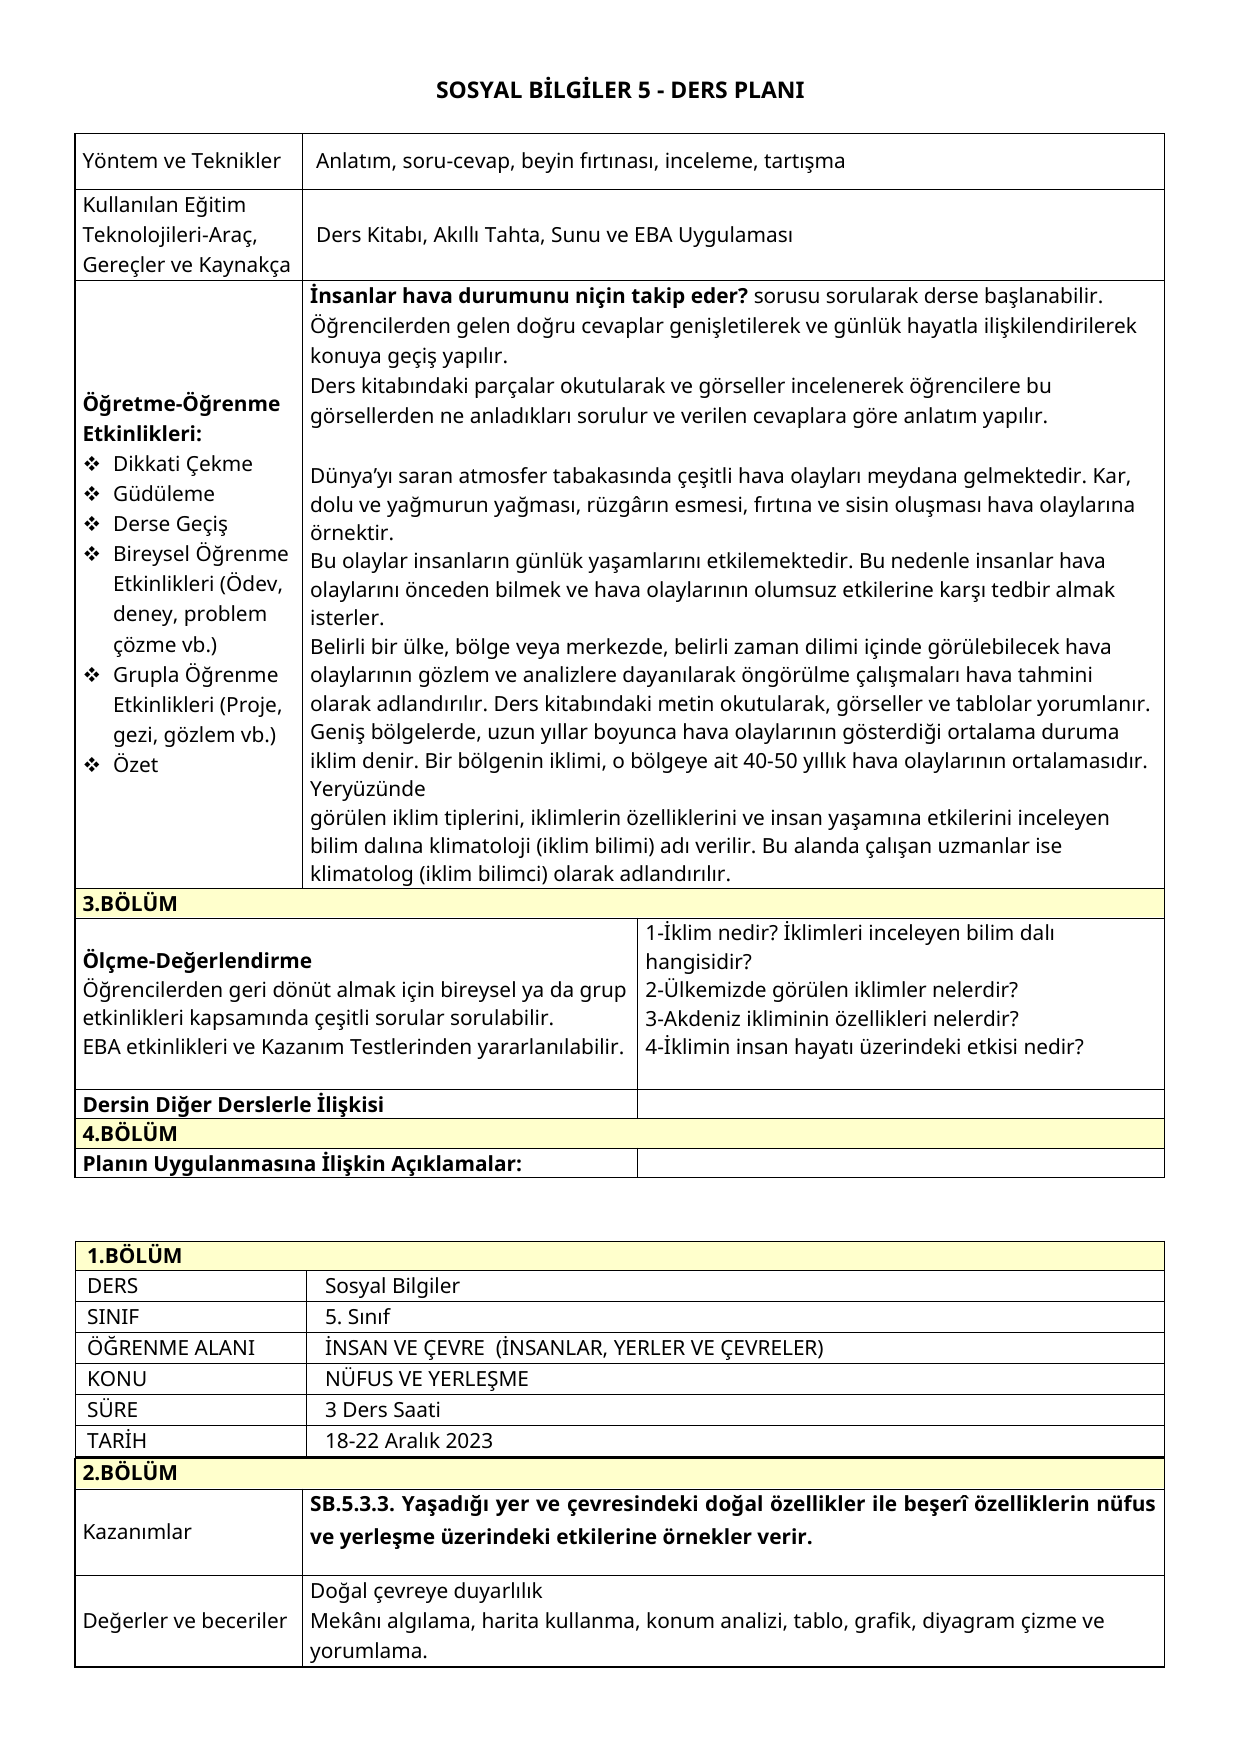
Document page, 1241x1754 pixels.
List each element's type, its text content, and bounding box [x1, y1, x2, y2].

table_cell Ders Kitabı, Akıllı Tahta, Sunu ve EBA Uygulaması [303, 190, 1164, 280]
table_cell Anlatım, soru-cevap, beyin fırtınası, inceleme, tartışma [303, 134, 1164, 189]
table_cell 1-İklim nedir? İklimleri inceleyen bilim dalı hangisidir? 2-Ülkemizde görülen iklimler nelerdir? 3-Akdeniz ikliminin özellikleri nelerdir? 4-İklimin insan hayatı üzerindeki etkisi nedir? [638, 919, 1164, 1089]
table_cell [638, 1149, 1164, 1177]
table_cell Kazanımlar [76, 1490, 302, 1575]
table_cell 4.BÖLÜM [76, 1119, 1164, 1148]
table_cell İNSAN VE ÇEVRE (İNSANLAR, YERLER VE ÇEVRELER) [307, 1333, 1164, 1363]
table_cell ÖĞRENME ALANI [76, 1333, 306, 1363]
table_cell TARİH [76, 1426, 306, 1456]
table_cell Planın Uygulanmasına İlişkin Açıklamalar: [76, 1149, 637, 1177]
table_cell 18-22 Aralık 2023 [307, 1426, 1164, 1456]
table_cell DERS [76, 1271, 306, 1301]
table_cell İnsanlar hava durumunu niçin takip eder? sorusu sorularak derse başlanabilir. Öğrencilerden gelen doğru cevaplar genişletilerek ve günlük hayatla ilişkilendirilerek konuya geçiş yapılır. Ders kitabındaki parçalar okutularak ve görseller incelenerek öğrencilere bu görsellerden ne anladıkları sorulur ve verilen cevaplara göre anlatım yapılır. Dünya’yı saran atmosfer tabakasında çeşitli hava olayları meydana gelmektedir. Kar, dolu ve yağmurun yağması, rüzgârın esmesi, fırtına ve sisin oluşması hava olaylarına örnektir. Bu olaylar insanların günlük yaşamlarını etkilemektedir. Bu nedenle insanlar hava olaylarını önceden bilmek ve hava olaylarının olumsuz etkilerine karşı tedbir almak isterler. Belirli bir ülke, bölge veya merkezde, belirli zaman dilimi içinde görülebilecek hava olaylarının gözlem ve analizlere dayanılarak öngörülme çalışmaları hava tahmini olarak adlandırılır. Ders kitabındaki metin okutularak, görseller ve tablolar yorumlanır. Geniş bölgelerde, uzun yıllar boyunca hava olaylarının gösterdiği ortalama duruma iklim denir. Bir bölgenin iklimi, o bölgeye ait 40-50 yıllık hava olaylarının ortalamasıdır. Yeryüzünde görülen iklim tiplerini, iklimlerin özelliklerini ve insan yaşamına etkilerini inceleyen bilim dalına klimatoloji (iklim bilimi) adı verilir. Bu alanda çalışan uzmanlar ise klimatolog (iklim bilimci) olarak adlandırılır. [303, 281, 1164, 888]
table_cell SÜRE [76, 1395, 306, 1425]
table_cell NÜFUS VE YERLEŞME [307, 1364, 1164, 1394]
table_cell 5. Sınıf [307, 1302, 1164, 1332]
table_cell 3 Ders Saati [307, 1395, 1164, 1425]
table_cell 3.BÖLÜM [76, 889, 1164, 917]
table_header 2.BÖLÜM [76, 1459, 1164, 1488]
table_cell Dersin Diğer Derslerle İlişkisi [76, 1090, 637, 1118]
table_cell Doğal çevreye duyarlılık Mekânı algılama, harita kullanma, konum analizi, tablo, grafik, diyagram çizme ve yorumlama. [303, 1576, 1164, 1666]
table_cell KONU [76, 1364, 306, 1394]
table_cell SB.5.3.3. Yaşadığı yer ve çevresindeki doğal özellikler ile beşerî özelliklerin nüfus ve yerleşme üzerindeki etkilerine örnekler verir. [303, 1490, 1164, 1575]
table_header 1.BÖLÜM [76, 1242, 1164, 1270]
table_cell Öğretme-Öğrenme Etkinlikleri: Dikkati Çekme Güdüleme Derse Geçiş Bireysel Öğrenme Etkinlikleri (Ödev, deney, problem çözme vb.) Grupla Öğrenme Etkinlikleri (Proje, gezi, gözlem vb.) Özet [76, 281, 302, 888]
table_cell Ölçme-Değerlendirme Öğrencilerden geri dönüt almak için bireysel ya da grup etkinlikleri kapsamında çeşitli sorular sorulabilir. EBA etkinlikleri ve Kazanım Testlerinden yararlanılabilir. [76, 919, 637, 1089]
table_cell Yöntem ve Teknikler [76, 134, 302, 189]
table_cell [638, 1090, 1164, 1118]
table_cell Kullanılan Eğitim Teknolojileri-Araç, Gereçler ve Kaynakça [76, 190, 302, 280]
table_cell Değerler ve beceriler [76, 1576, 302, 1666]
table_cell SINIF [76, 1302, 306, 1332]
table_cell Sosyal Bilgiler [307, 1271, 1164, 1301]
